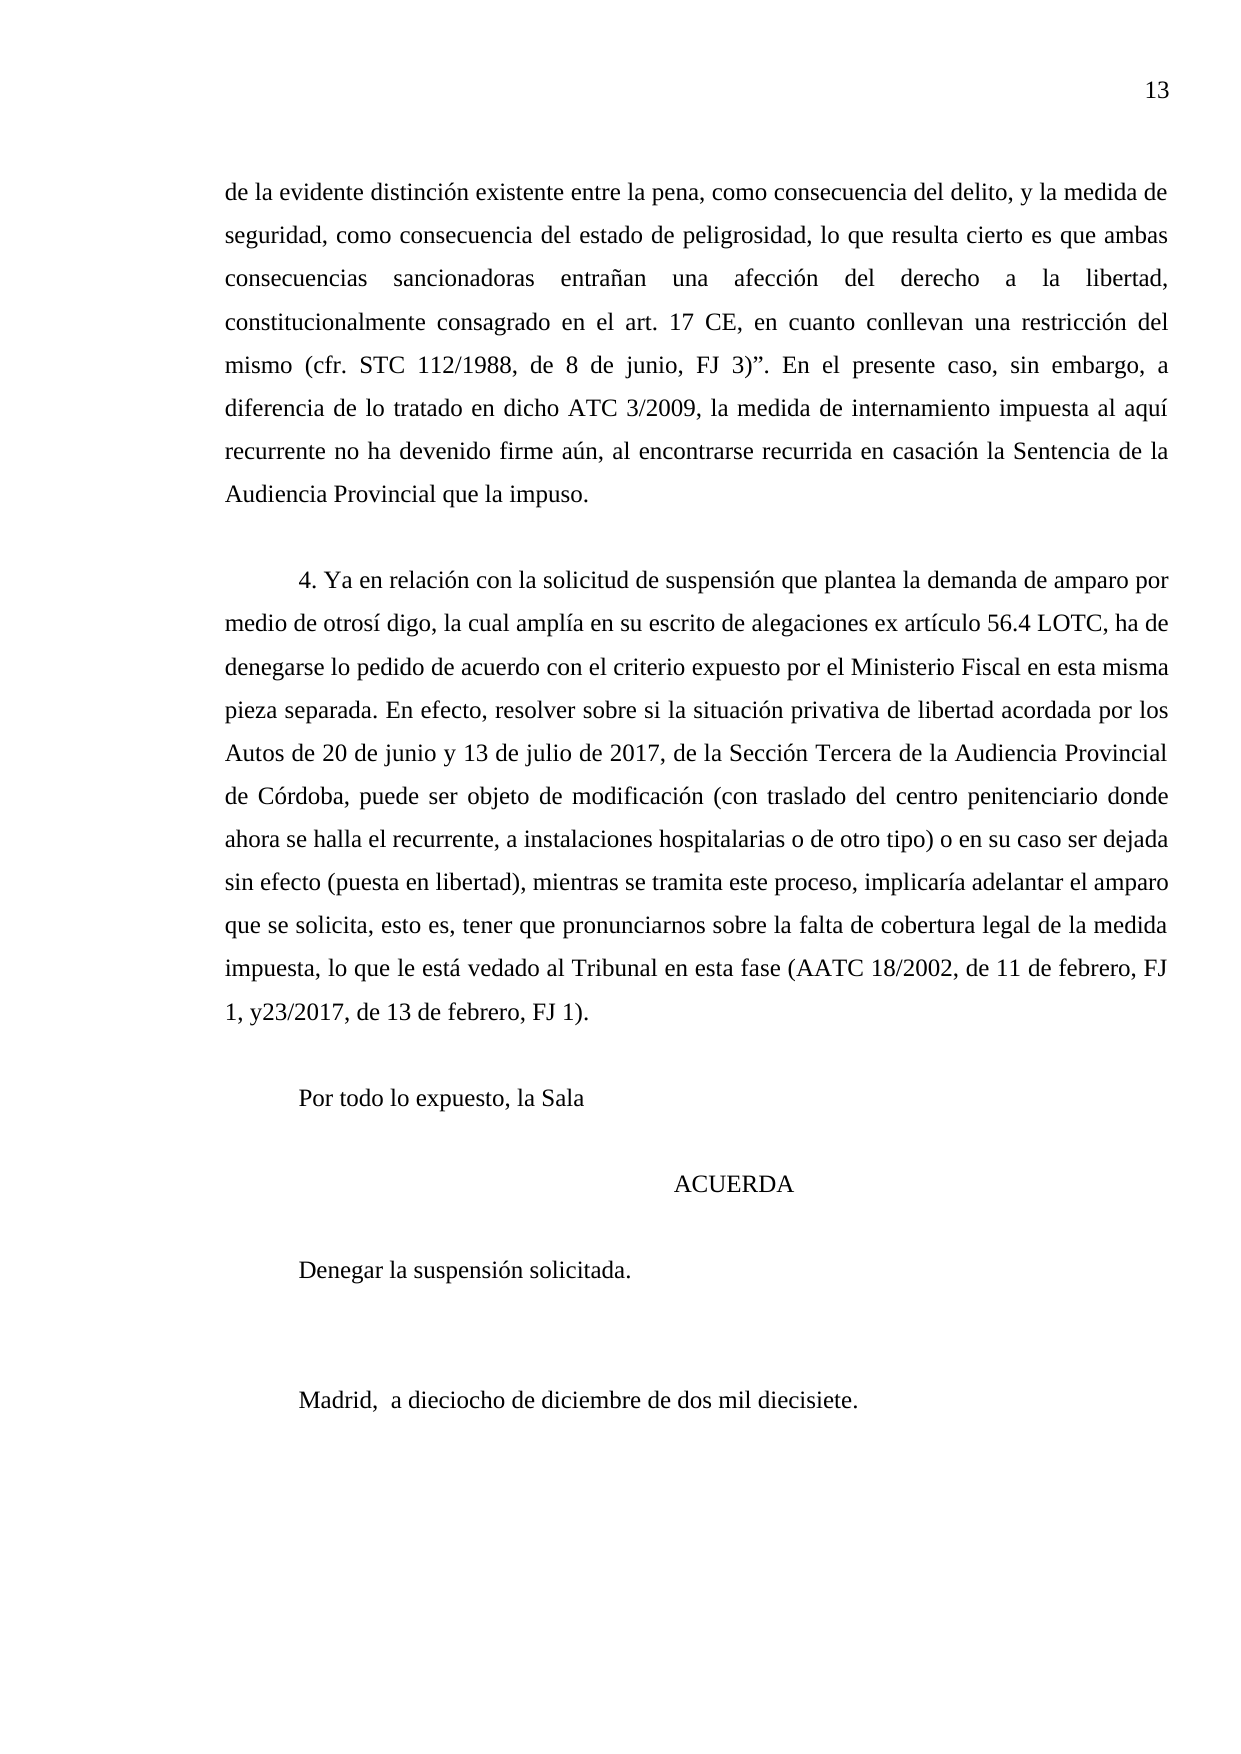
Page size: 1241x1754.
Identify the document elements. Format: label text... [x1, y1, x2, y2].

text Denegar la suspensión solicitada. [224, 1255, 1169, 1284]
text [224, 177, 1169, 508]
text ACUERDA [224, 1169, 1169, 1198]
text Por todo lo expuesto, la Sala [224, 1083, 1169, 1112]
text Madrid, a dieciocho de diciembre de dos mil diecisiete. [224, 1385, 1169, 1413]
text 4. Ya en relación con la solicitud de suspensión que plantea la demanda de amparo por medio de otrosí digo, la cual amplía en su escrito de alegaciones ex artículo 56.4 LOTC, ha de denegarse lo pedido de acuerdo con el criterio expuesto por el Ministerio Fiscal en esta misma pieza separada. En efecto, resolver sobre si la situación privativa de libertad acordada por los Autos de 20 de junio y 13 de julio de 2017, de la Sección Tercera de la Audiencia Provincial de Córdoba, puede ser objeto de modificación (con traslado del centro penitenciario donde ahora se halla el recurrente, a instalaciones hospitalarias o de otro tipo) o en su caso ser dejada sin efecto (puesta en libertad), mientras se tramita este proceso, implicaría adelantar el amparo que se solicita, esto es, tener que pronunciarnos sobre la falta de cobertura legal de la medida impuesta, lo que le está vedado al Tribunal en esta fase (AATC 18/2002, de 11 de febrero, FJ 1, y23/2017, de 13 de febrero, FJ 1). [224, 565, 1169, 1025]
